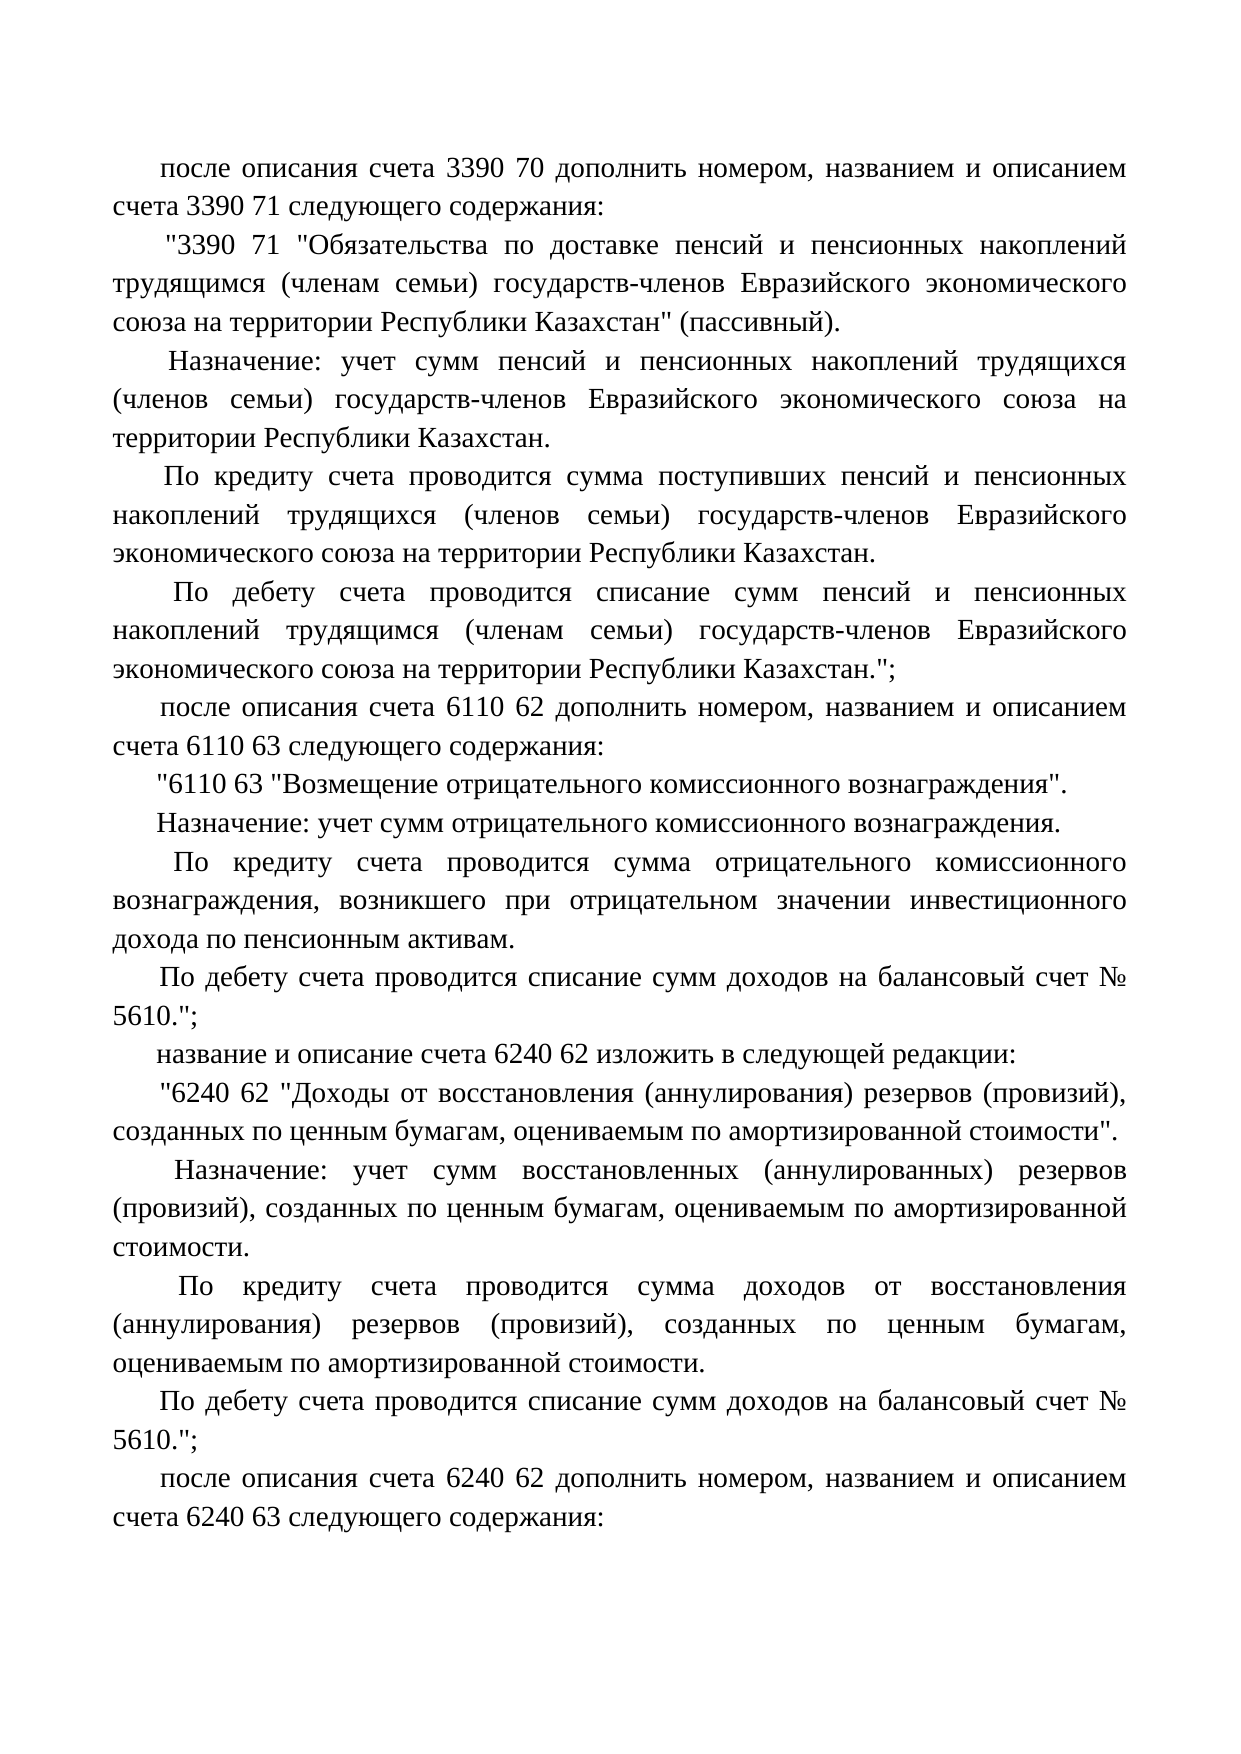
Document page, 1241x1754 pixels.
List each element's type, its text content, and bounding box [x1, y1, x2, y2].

text По кредиту счета проводится сумма доходов от восстановления (аннулирования) резервов (провизий), созданных по ценным бумагам, оцениваемым по амортизированной стоимости. [112, 1268, 1128, 1378]
text "6240 62 "Доходы от восстановления (аннулирования) резервов (провизий), созданных по ценным бумагам, оцениваемым по амортизированной стоимости". [112, 1075, 1128, 1147]
text По кредиту счета проводится сумма поступивших пенсий и пенсионных накоплений трудящихся (членов семьи) государств-членов Евразийского экономического союза на территории Республики Казахстан. [112, 458, 1128, 569]
text после описания счета 6240 62 дополнить номером, названием и описанием счета 6240 63 следующего содержания: [112, 1460, 1128, 1532]
text Назначение: учет сумм пенсий и пенсионных накоплений трудящихся (членов семьи) государств-членов Евразийского экономического союза на территории Республики Казахстан. [112, 343, 1128, 453]
text По дебету счета проводится списание сумм пенсий и пенсионных накоплений трудящимся (членам семьи) государств-членов Евразийского экономического союза на территории Республики Казахстан."; [112, 574, 1128, 684]
text после описания счета 6110 62 дополнить номером, названием и описанием счета 6110 63 следующего содержания: [112, 689, 1128, 762]
text "6110 63 "Возмещение отрицательного комиссионного вознаграждения". [112, 767, 1128, 800]
text после описания счета 3390 70 дополнить номером, названием и описанием счета 3390 71 следующего содержания: [112, 150, 1128, 222]
text "3390 71 "Обязательства по доставке пенсий и пенсионных накоплений трудящимся (членам семьи) государств-членов Евразийского экономического союза на территории Республики Казахстан" (пассивный). [112, 227, 1128, 338]
text Назначение: учет сумм восстановленных (аннулированных) резервов (провизий), созданных по ценным бумагам, оцениваемым по амортизированной стоимости. [112, 1152, 1128, 1263]
text По дебету счета проводится списание сумм доходов на балансовый счет № 5610."; [112, 1383, 1128, 1455]
text Назначение: учет сумм отрицательного комиссионного вознаграждения. [112, 805, 1128, 839]
text название и описание счета 6240 62 изложить в следующей редакции: [112, 1036, 1128, 1070]
text По дебету счета проводится списание сумм доходов на балансовый счет № 5610."; [112, 959, 1128, 1031]
text По кредиту счета проводится сумма отрицательного комиссионного вознаграждения, возникшего при отрицательном значении инвестиционного дохода по пенсионным активам. [112, 844, 1128, 954]
